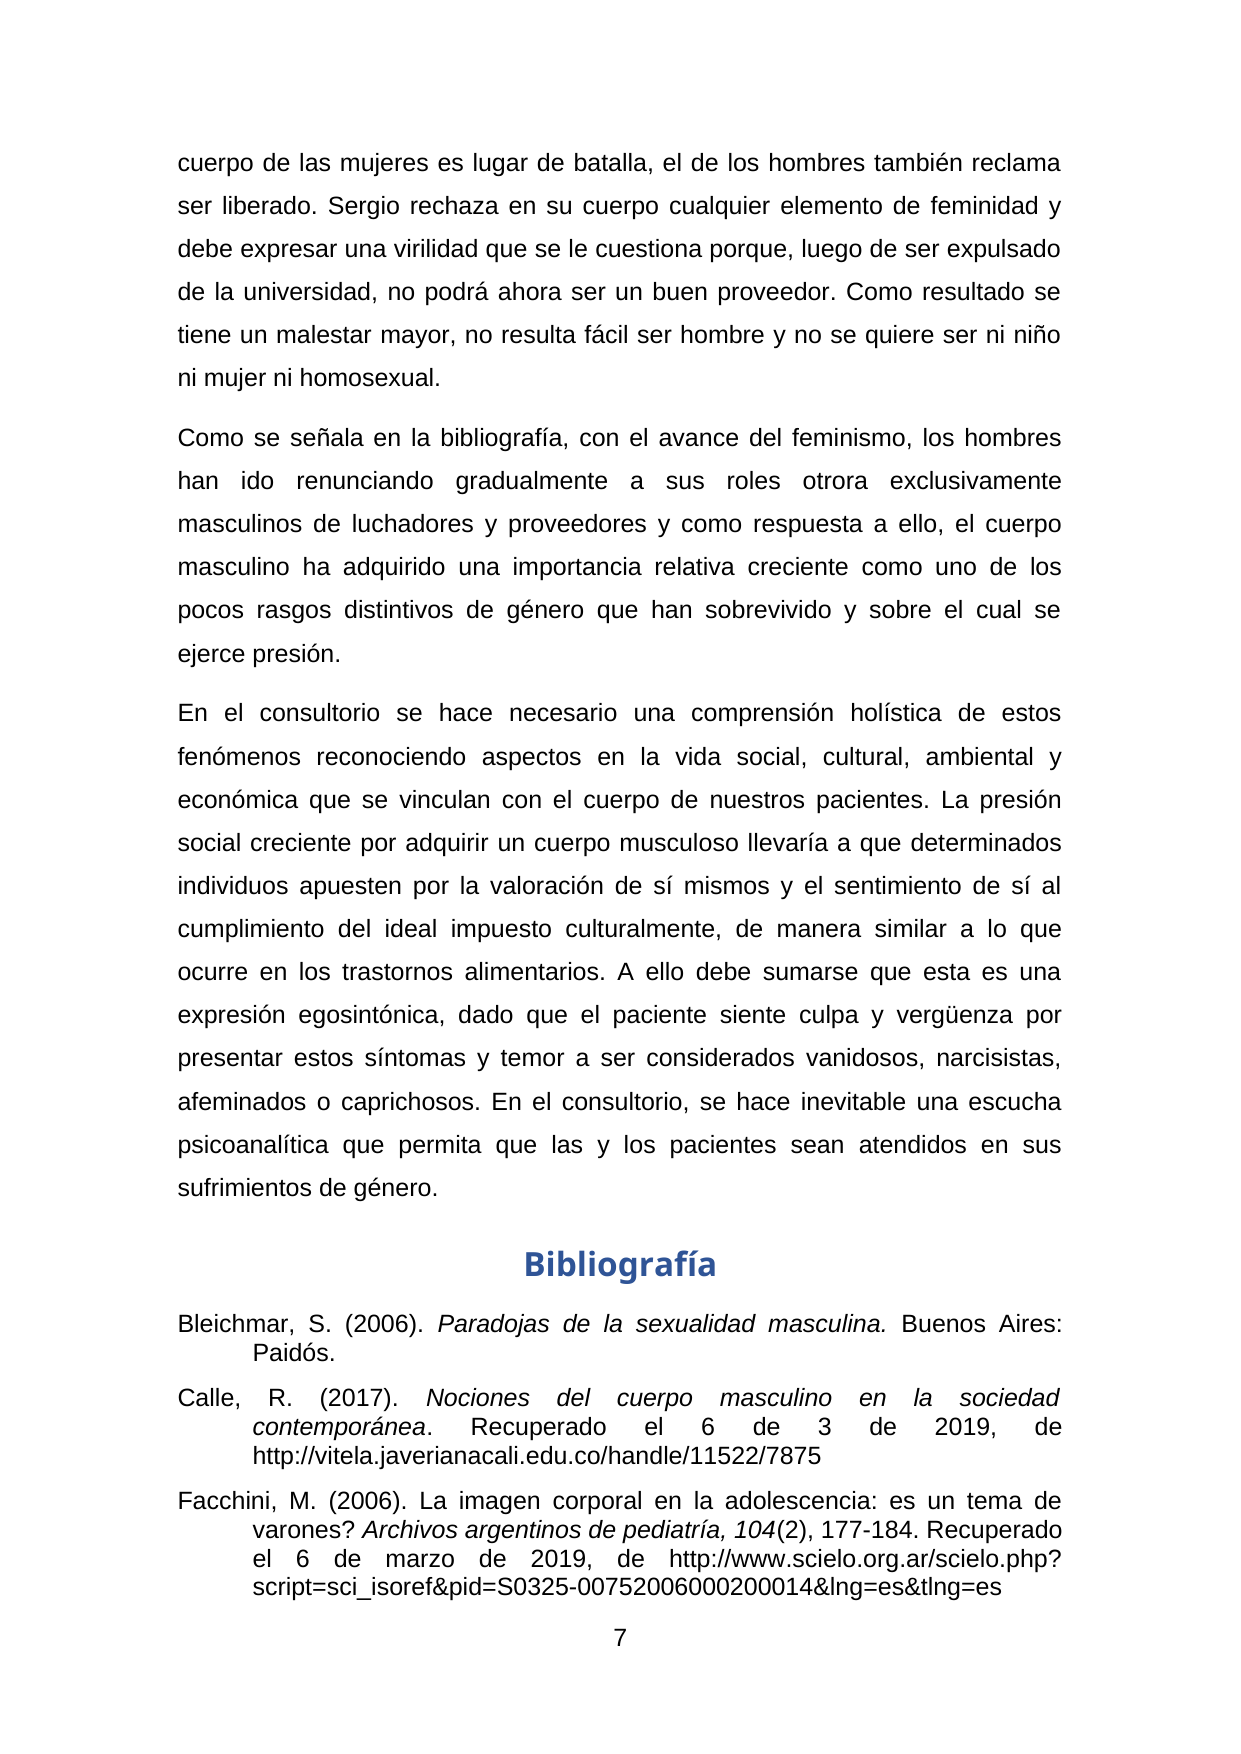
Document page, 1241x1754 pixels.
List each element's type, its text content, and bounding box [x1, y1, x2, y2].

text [177, 148, 1063, 392]
text En el consultorio se hace necesario una comprensión holística de estos fenómenos reconociendo aspectos en la vida social, cultural, ambiental y económica que se vinculan con el cuerpo de nuestros pacientes. La presión social creciente por adquirir un cuerpo musculoso llevaría a que determinados individuos apuesten por la valoración de sí mismos y el sentimiento de sí al cumplimiento del ideal impuesto culturalmente, de manera similar a lo que ocurre en los trastornos alimentarios. A ello debe sumarse que esta es una expresión egosintónica, dado que el paciente siente culpa y vergüenza por presentar estos síntomas y temor a ser considerados vanidosos, narcisistas, afeminados o caprichosos. En el consultorio, se hace inevitable una escucha psicoanalítica que permita que las y los pacientes sean atendidos en sus sufrimientos de género. [177, 698, 1063, 1202]
text Como se señala en la bibliografía, con el avance del feminismo, los hombres han ido renunciando gradualmente a sus roles otrora exclusivamente masculinos de luchadores y proveedores y como respuesta a ello, el cuerpo masculino ha adquirido una importancia relativa creciente como uno de los pocos rasgos distintivos de género que han sobrevivido y sobre el cual se ejerce presión. [177, 423, 1063, 667]
